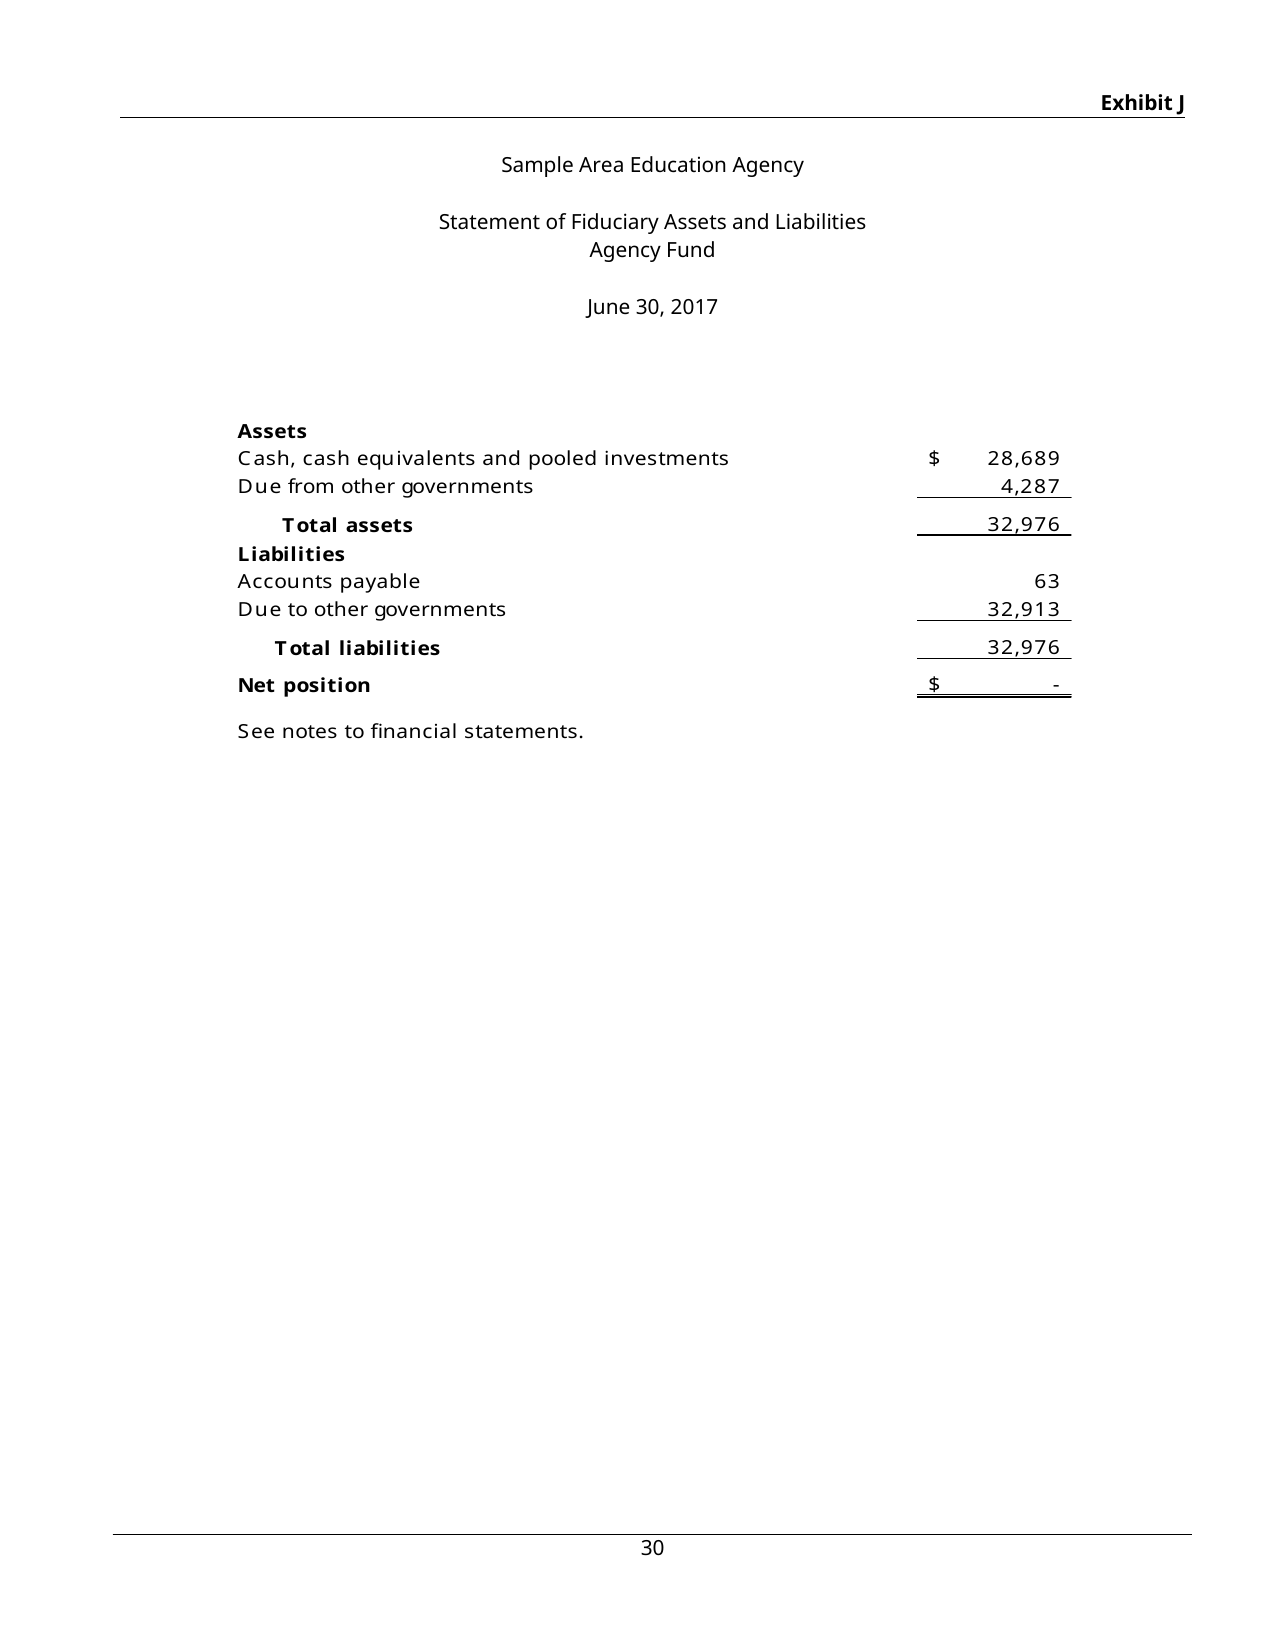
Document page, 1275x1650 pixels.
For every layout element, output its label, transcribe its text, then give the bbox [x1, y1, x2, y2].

text Sample Area Education Agency Statement of Fiduciary Assets and Liabilities Agency Fund June 30, 2017 [150, 150, 1155, 321]
